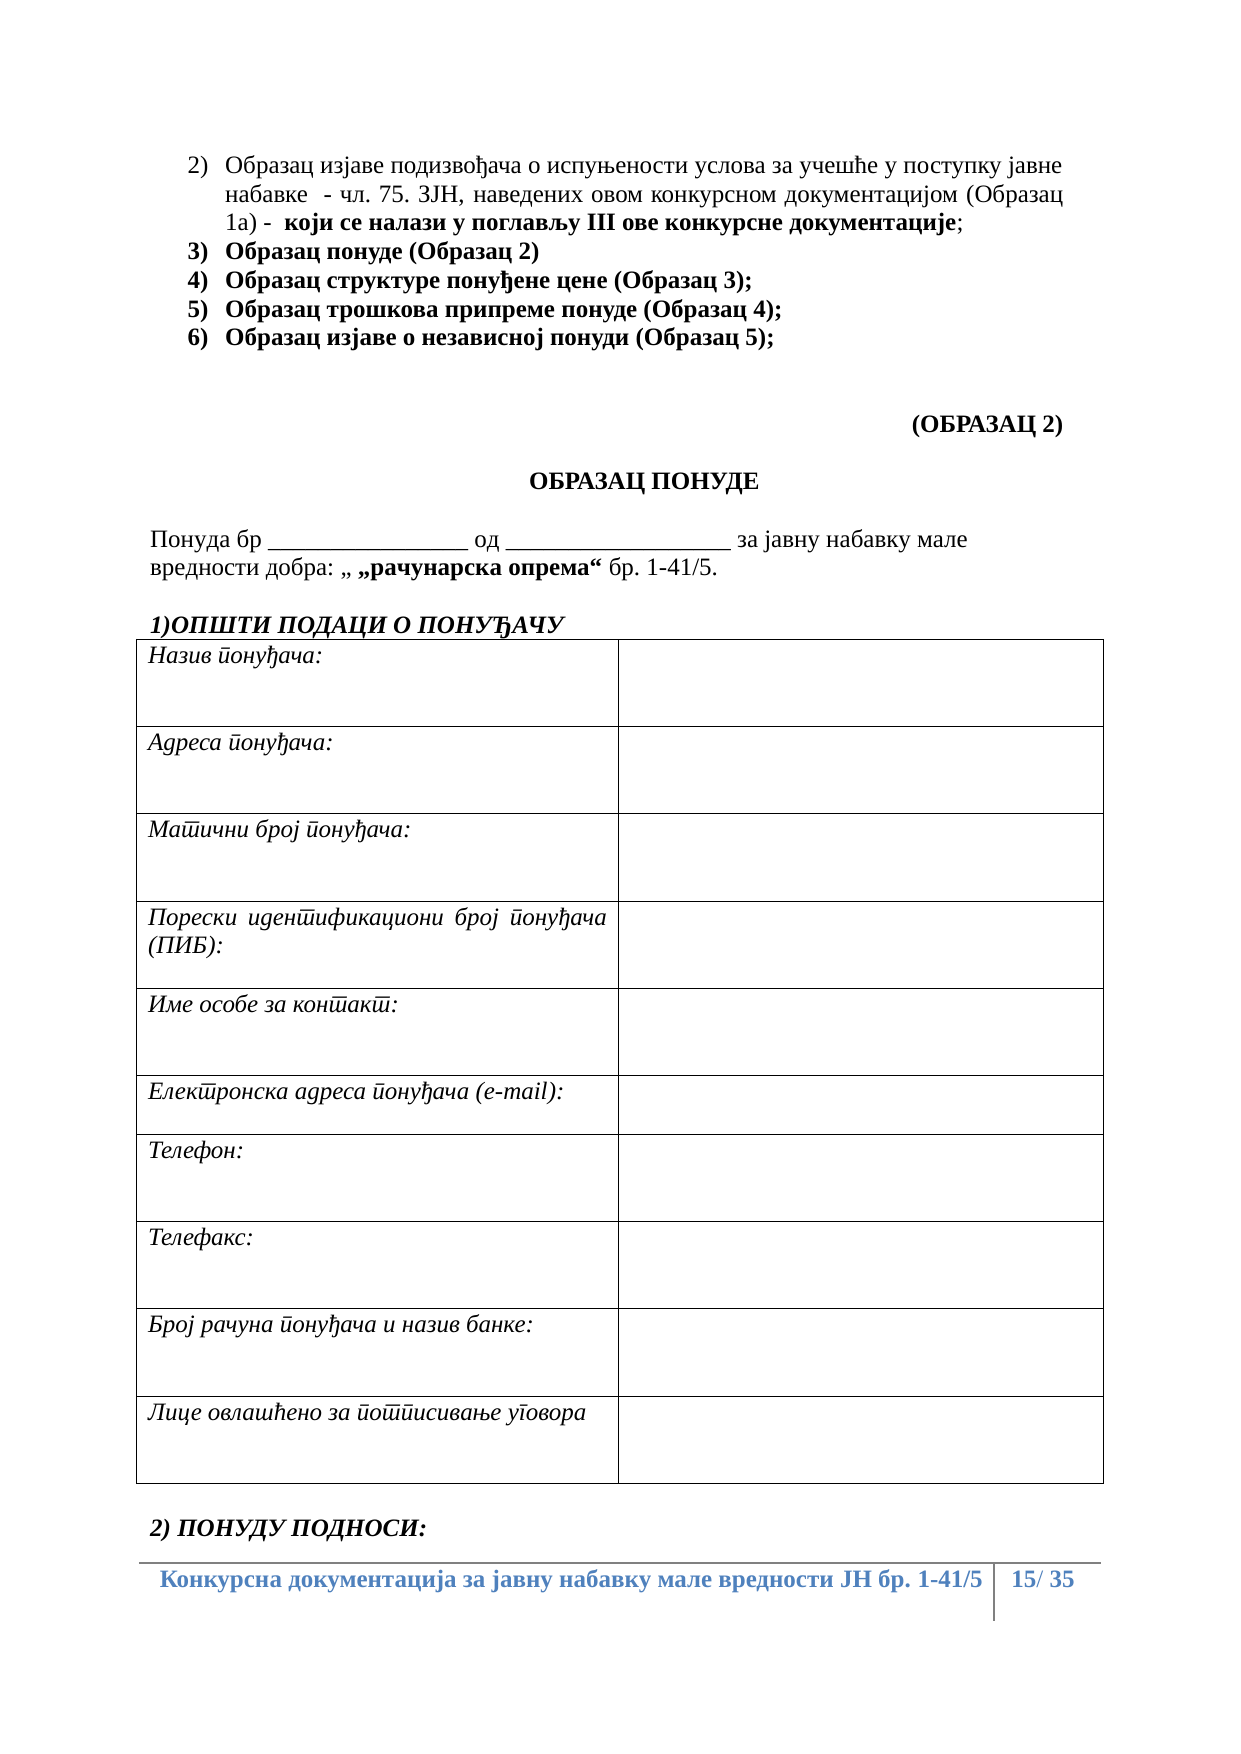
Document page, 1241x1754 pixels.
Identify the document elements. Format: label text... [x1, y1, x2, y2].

table_cell Телефон: [137, 1135, 618, 1221]
table_header Назив понуђача: [137, 640, 618, 726]
table_cell Матични број понуђача: [137, 814, 618, 901]
text Понуда бр ________________ од __________________ за јавну набавку мале вредности добра: „ „рачунарска опрема“ бр. 1-41/5. [150, 524, 1063, 581]
list Образац изјаве подизвођача о испуњености услова за учешће у поступку јавне набавке - чл. 75. ЗЈН, наведених овом конкурсном документацијом (Образац 1а) - који се налази у поглављу III ове конкурсне документације; [187, 150, 1063, 236]
table_cell Електронска адреса понуђача (e-mail): [137, 1076, 618, 1134]
table_cell [619, 1222, 1103, 1308]
table_cell Адреса понуђача: [137, 727, 618, 813]
text ОБРАЗАЦ ПОНУДЕ [225, 466, 1063, 495]
list Образац структуре понуђене цене (Образац 3); [187, 265, 1063, 294]
text 2) ПОНУДУ ПОДНОСИ: [150, 1513, 1063, 1541]
table_cell Порески идентификациони број понуђача (ПИБ): [137, 902, 618, 988]
table_cell [619, 1135, 1103, 1221]
text (ОБРАЗАЦ 2) [225, 409, 1063, 437]
table_cell [619, 1309, 1103, 1396]
list Образац понуде (Образац 2) [187, 236, 1063, 265]
list Образац изјаве о независној понуди (Образац 5); [187, 322, 1063, 351]
table_cell [619, 989, 1103, 1075]
table_cell [619, 727, 1103, 813]
table_cell [619, 1397, 1103, 1483]
table_cell [619, 814, 1103, 901]
table_cell [619, 902, 1103, 988]
table_cell Лице овлашћено за потписивање уговора [137, 1397, 618, 1483]
table_cell Телефакс: [137, 1222, 618, 1308]
text 1)ОПШТИ ПОДАЦИ О ПОНУЂАЧУ [150, 610, 1063, 639]
list Образац трошкова припреме понуде (Образац 4); [187, 294, 1063, 322]
table_cell Број рачуна понуђача и назив банке: [137, 1309, 618, 1396]
table_cell [619, 1076, 1103, 1134]
table_header [619, 640, 1103, 726]
table_cell Име особе за контакт: [137, 989, 618, 1075]
